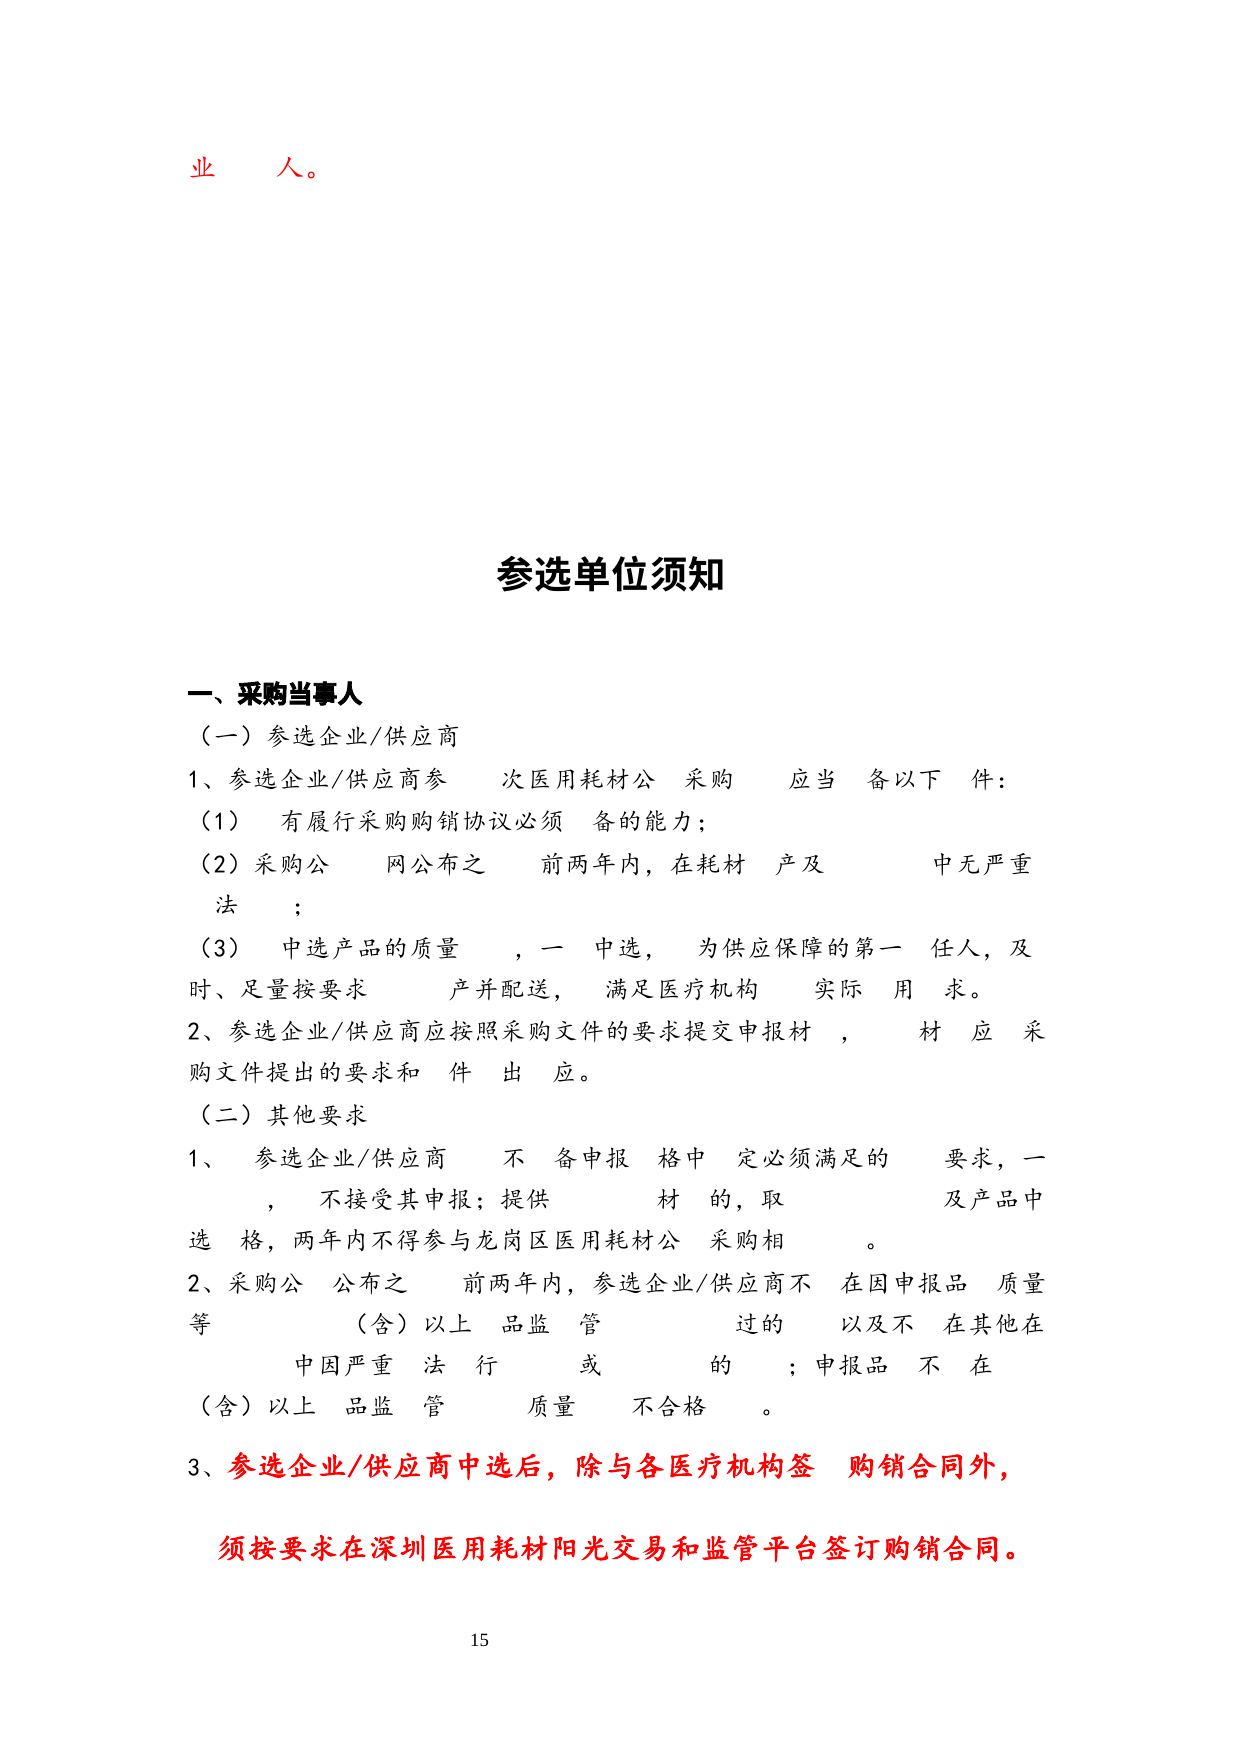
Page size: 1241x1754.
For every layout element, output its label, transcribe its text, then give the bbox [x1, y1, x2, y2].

list （3）对中选产品的质量负责，一旦中选，作为供应保障的第一责任人，及时、足量按要求组织生产并配送，需满足医疗机构临床实际使用需求。 [187, 930, 1053, 1004]
list （1）具有履行采购购销协议必须具备的能力； [187, 803, 1053, 836]
list 参选单位须知 [377, 539, 1053, 604]
list 1、参选企业/供应商参加本次医用耗材公开采购活动应当具备以下条件： [187, 761, 1053, 794]
list （2）采购公告挂网公布之日起前两年内，在耗材生产及经营活动中无严重违法记录； [187, 846, 1053, 920]
list 2、参选企业/供应商应按照采购文件的要求提交申报材料，洽谈材料应对采购文件提出的要求和条件做出响应。 [187, 1013, 1053, 1088]
list 一、采购当事人 [187, 676, 1053, 708]
list 1、若参选企业/供应商明显不具备申报资格中规定必须满足的全部要求，一经确认，将不接受其申报；提供虚假证明材料的，取消该注册证涉及产品中选资格，两年内不得参与龙岗区医用耗材公开采购相关工作。 [187, 1140, 1053, 1255]
list 2、采购公告公布之日起前两年内，参选企业/供应商不存在因申报品种质量等问题被省级（含）以上药品监督管理部门处罚过的情况以及不存在其他在经营活动中因严重违法被行政处罚或刑事处罚的情况；申报品种不存在省级（含）以上药品监督管理部门质量检验不合格情况。 [187, 1265, 1053, 1421]
list （一）参选企业/供应商 [187, 718, 1053, 751]
list （二）其他要求 [187, 1097, 1053, 1130]
list 3、参选企业/供应商中选后，除与各医疗机构签署购销合同外，亦须按要求在深圳医用耗材阳光交易和监管平台签订购销合同。 [187, 1431, 1053, 1579]
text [187, 133, 1053, 199]
